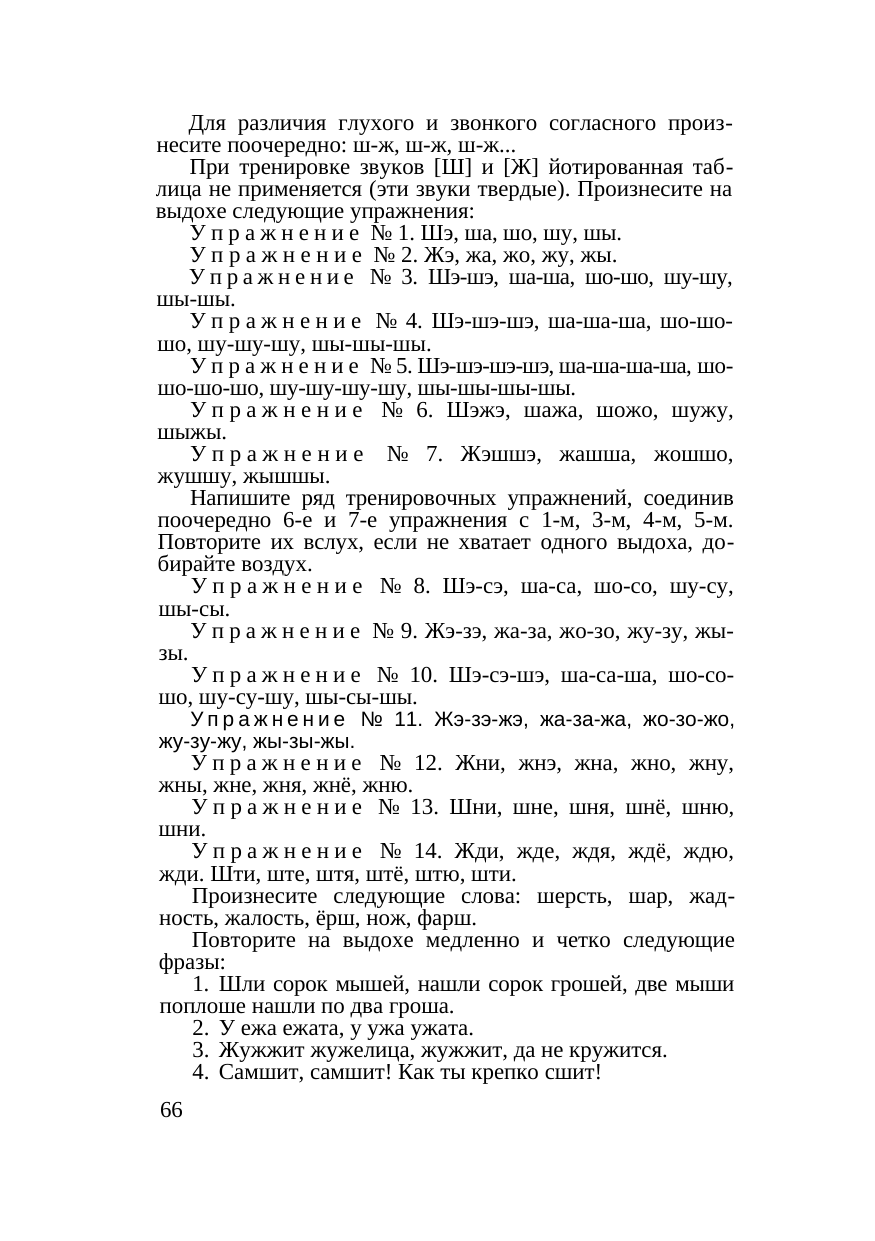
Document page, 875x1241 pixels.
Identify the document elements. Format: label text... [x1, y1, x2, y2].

text Упражнение № 12. Жни, жнэ, жна, жно, жну, жны, жне, жня, жнё, жню. [158, 753, 734, 797]
text Произнесите следующие слова: шерсть, шар, жадность, жалость, ёрш, нож, фарш. [159, 885, 735, 929]
text 66 [160, 1096, 736, 1122]
text При тренировке звуков [Ш] и [Ж] йотированная таблица не применяется (эти звуки твердые). Произнесите на выдохе следующие упражнения: [156, 157, 733, 223]
text Упражнение № 6. Шэжэ, шажа, шожо, шужу, шыжы. [157, 399, 734, 444]
list Шли сорок мышей, нашли сорок грошей, две мыши поплоше нашли по два гроша. [159, 974, 734, 1018]
text Упражнение № 3. Шэ-шэ, ша-ша, шо-шо, шу-шу, шы-шы. [156, 267, 733, 311]
list У ежа ежата, у ужа ужата. [192, 1018, 736, 1040]
text Упражнение № 11. Жэ-зэ-жэ, жа-за-жа, жо-зо-жо, жу-зу-жу, жы-зы-жы. [159, 709, 735, 753]
text Упражнение № 7. Жэшшэ, жашша, жошшо, жушшу, жышшы. [157, 444, 734, 488]
text Упражнение № 13. Шни, шне, шня, шнё, шню, шни. [158, 797, 735, 841]
text Упражнение № 2. Жэ, жа, жо, жу, жы. [189, 245, 736, 267]
text Упражнение № 4. Шэ-шэ-шэ, ша-ша-ша, шо-шо-шо, шу-шу-шу, шы-шы-шы. [157, 311, 733, 355]
text Напишите ряд тренировочных упражнений, соединив поочередно 6-е и 7-е упражнения с 1-м, 3-м, 4-м, 5-м. Повторите их вслух, если не хватает одного выдоха, добирайте воздух. [157, 488, 734, 576]
list Жужжит жужелица, жужжит, да не кружится. [192, 1040, 736, 1062]
list Самшит, самшит! Как ты крепко сшит! [192, 1062, 736, 1084]
text Упражнение № 5. Шэ-шэ-шэ-шэ, ша-ша-ша-ша, шо-шо-шо-шо, шу-шу-шу-шу, шы-шы-шы-шы. [157, 355, 733, 399]
text Для различия глухого и звонкого согласного произнесите поочередно: ш-ж, ш-ж, ш-ж... [156, 112, 733, 157]
text Повторите на выдохе медленно и четко следующие фразы: [159, 929, 736, 974]
text Упражнение № 10. Шэ-сэ-шэ, ша-са-ша, шо-со-шо, шу-су-шу, шы-сы-шы. [158, 664, 734, 709]
text Упражнение № 14. Жди, жде, ждя, ждё, ждю, жди. Шти, ште, штя, штё, штю, шти. [159, 841, 734, 885]
text Упражнение № 1. Шэ, ша, шо, шу, шы. [189, 223, 736, 245]
text Упражнение № 9. Жэ-зэ, жа-за, жо-зо, жу-зу, жы-зы. [158, 620, 734, 664]
text Упражнение № 8. Шэ-сэ, ша-са, шо-со, шу-су, шы-сы. [158, 576, 734, 620]
